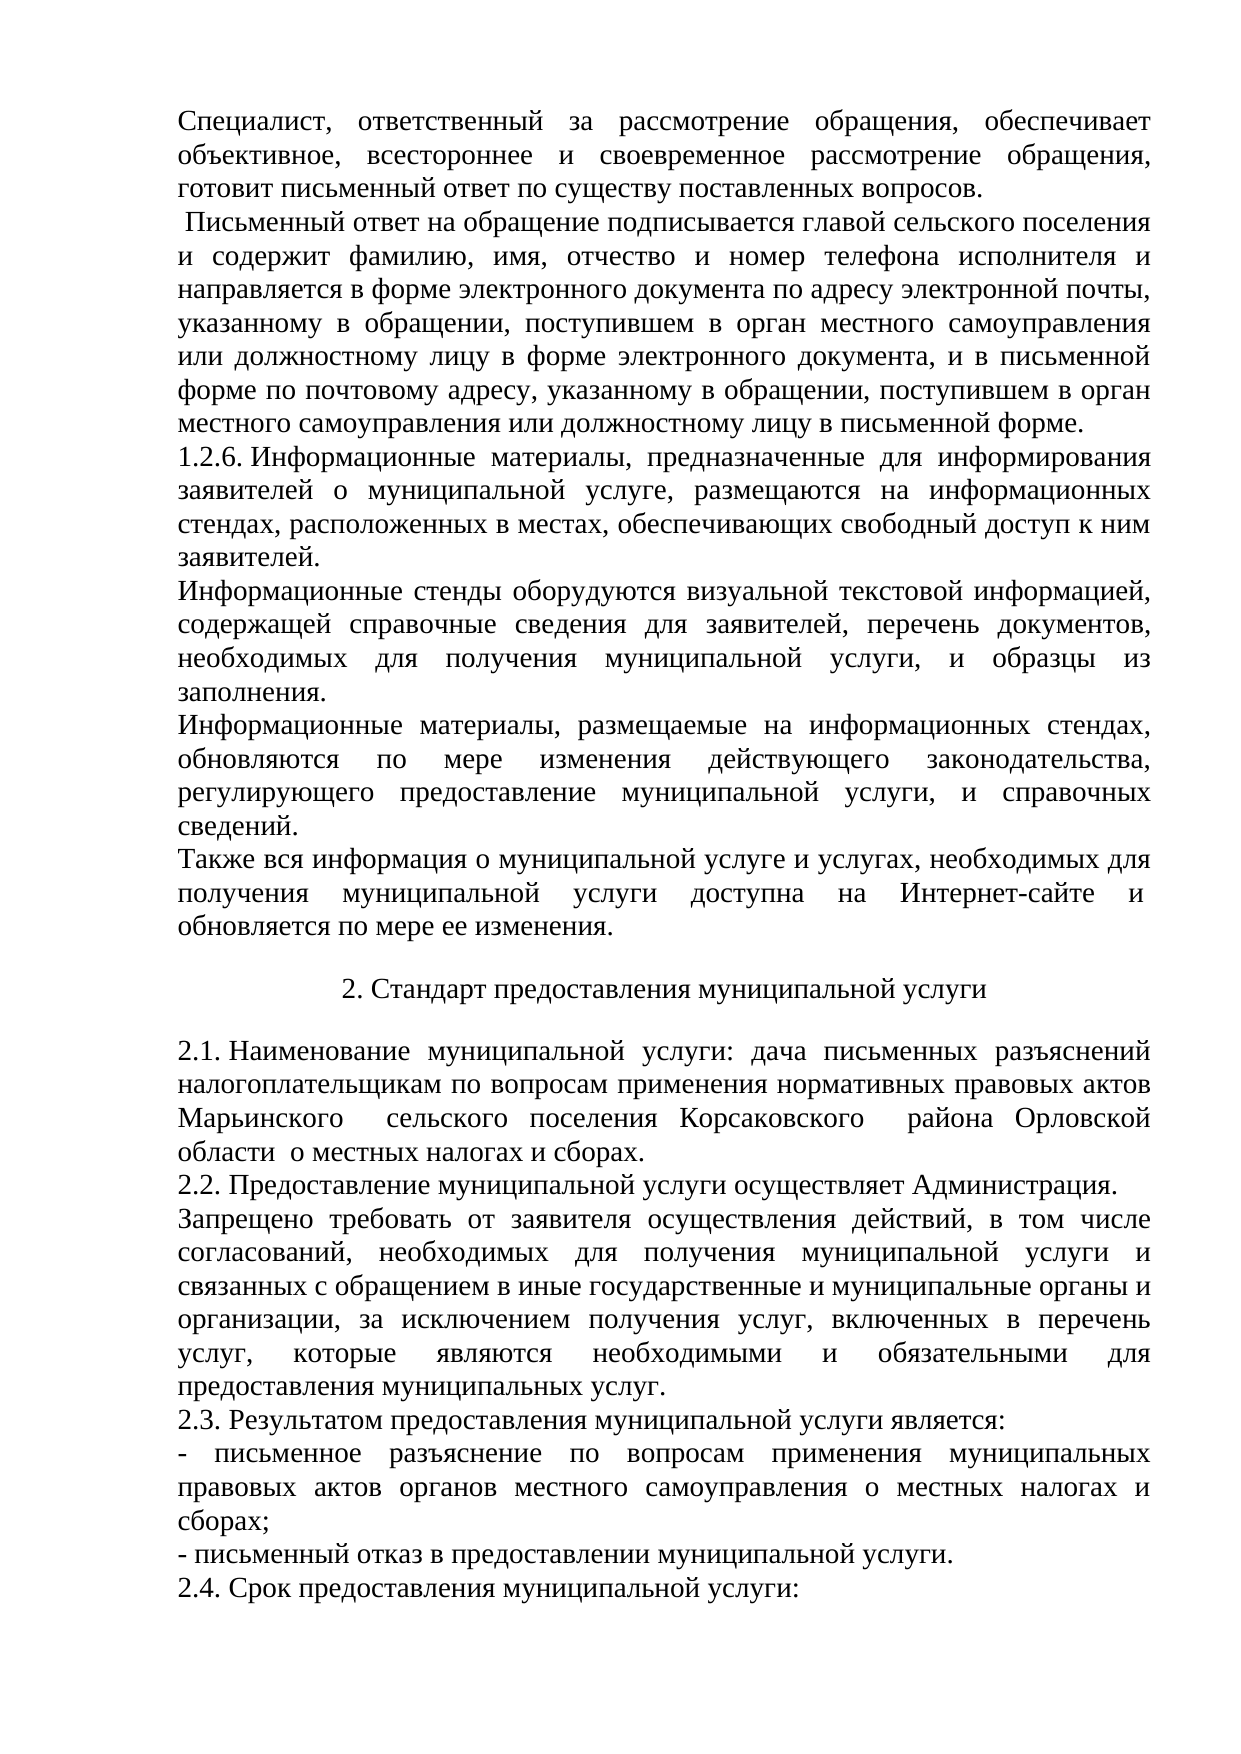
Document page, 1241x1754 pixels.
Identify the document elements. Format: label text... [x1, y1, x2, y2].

text 1.2.6. Информационные материалы, предназначенные для информирования заявителей о муниципальной услуге, размещаются на информационных стендах, расположенных в местах, обеспечивающих свободный доступ к ним заявителей. [177, 439, 1152, 573]
text Информационные стенды оборудуются визуальной текстовой информацией, содержащей справочные сведения для заявителей, перечень документов, необходимых для получения муниципальной услуги, и образцы из заполнения. [177, 573, 1152, 707]
text Письменный ответ на обращение подписывается главой сельского поселения и содержит фамилию, имя, отчество и номер телефона исполнителя и направляется в форме электронного документа по адресу электронной почты, указанному в обращении, поступившем в орган местного самоуправления или должностному лицу в форме электронного документа, и в письменной форме по почтовому адресу, указанному в обращении, поступившем в орган местного самоуправления или должностному лицу в письменной форме. [177, 204, 1152, 439]
text Информационные материалы, размещаемые на информационных стендах, обновляются по мере изменения действующего законодательства, регулирующего предоставление муниципальной услуги, и справочных сведений. [177, 707, 1152, 841]
text Также вся информация о муниципальной услуге и услугах, необходимых для получения муниципальной услуги доступна на Интернет-сайте и обновляется по мере ее изменения. [177, 841, 1152, 942]
text 2.4. Срок предоставления муниципальной услуги: [177, 1570, 1152, 1603]
text 2. Стандарт предоставления муниципальной услуги [177, 971, 1152, 1004]
text 2.2. Предоставление муниципальной услуги осуществляет Администрация. [177, 1167, 1152, 1201]
text - письменное разъяснение по вопросам применения муниципальных правовых актов органов местного самоуправления о местных налогах и сборах; [177, 1436, 1152, 1536]
text 2.3. Результатом предоставления муниципальной услуги является: [177, 1402, 1152, 1436]
text Специалист, ответственный за рассмотрение обращения, обеспечивает объективное, всестороннее и своевременное рассмотрение обращения, готовит письменный ответ по существу поставленных вопросов. [177, 103, 1152, 204]
text - письменный отказ в предоставлении муниципальной услуги. [177, 1536, 1152, 1570]
text Запрещено требовать от заявителя осуществления действий, в том числе согласований, необходимых для получения муниципальной услуги и связанных с обращением в иные государственные и муниципальные органы и организации, за исключением получения услуг, включенных в перечень услуг, которые являются необходимыми и обязательными для предоставления муниципальных услуг. [177, 1201, 1152, 1402]
text 2.1. Наименование муниципальной услуги: дача письменных разъяснений налогоплательщикам по вопросам применения нормативных правовых актов Марьинского сельского поселения Корсаковского района Орловской области о местных налогах и сборах. [177, 1033, 1152, 1167]
